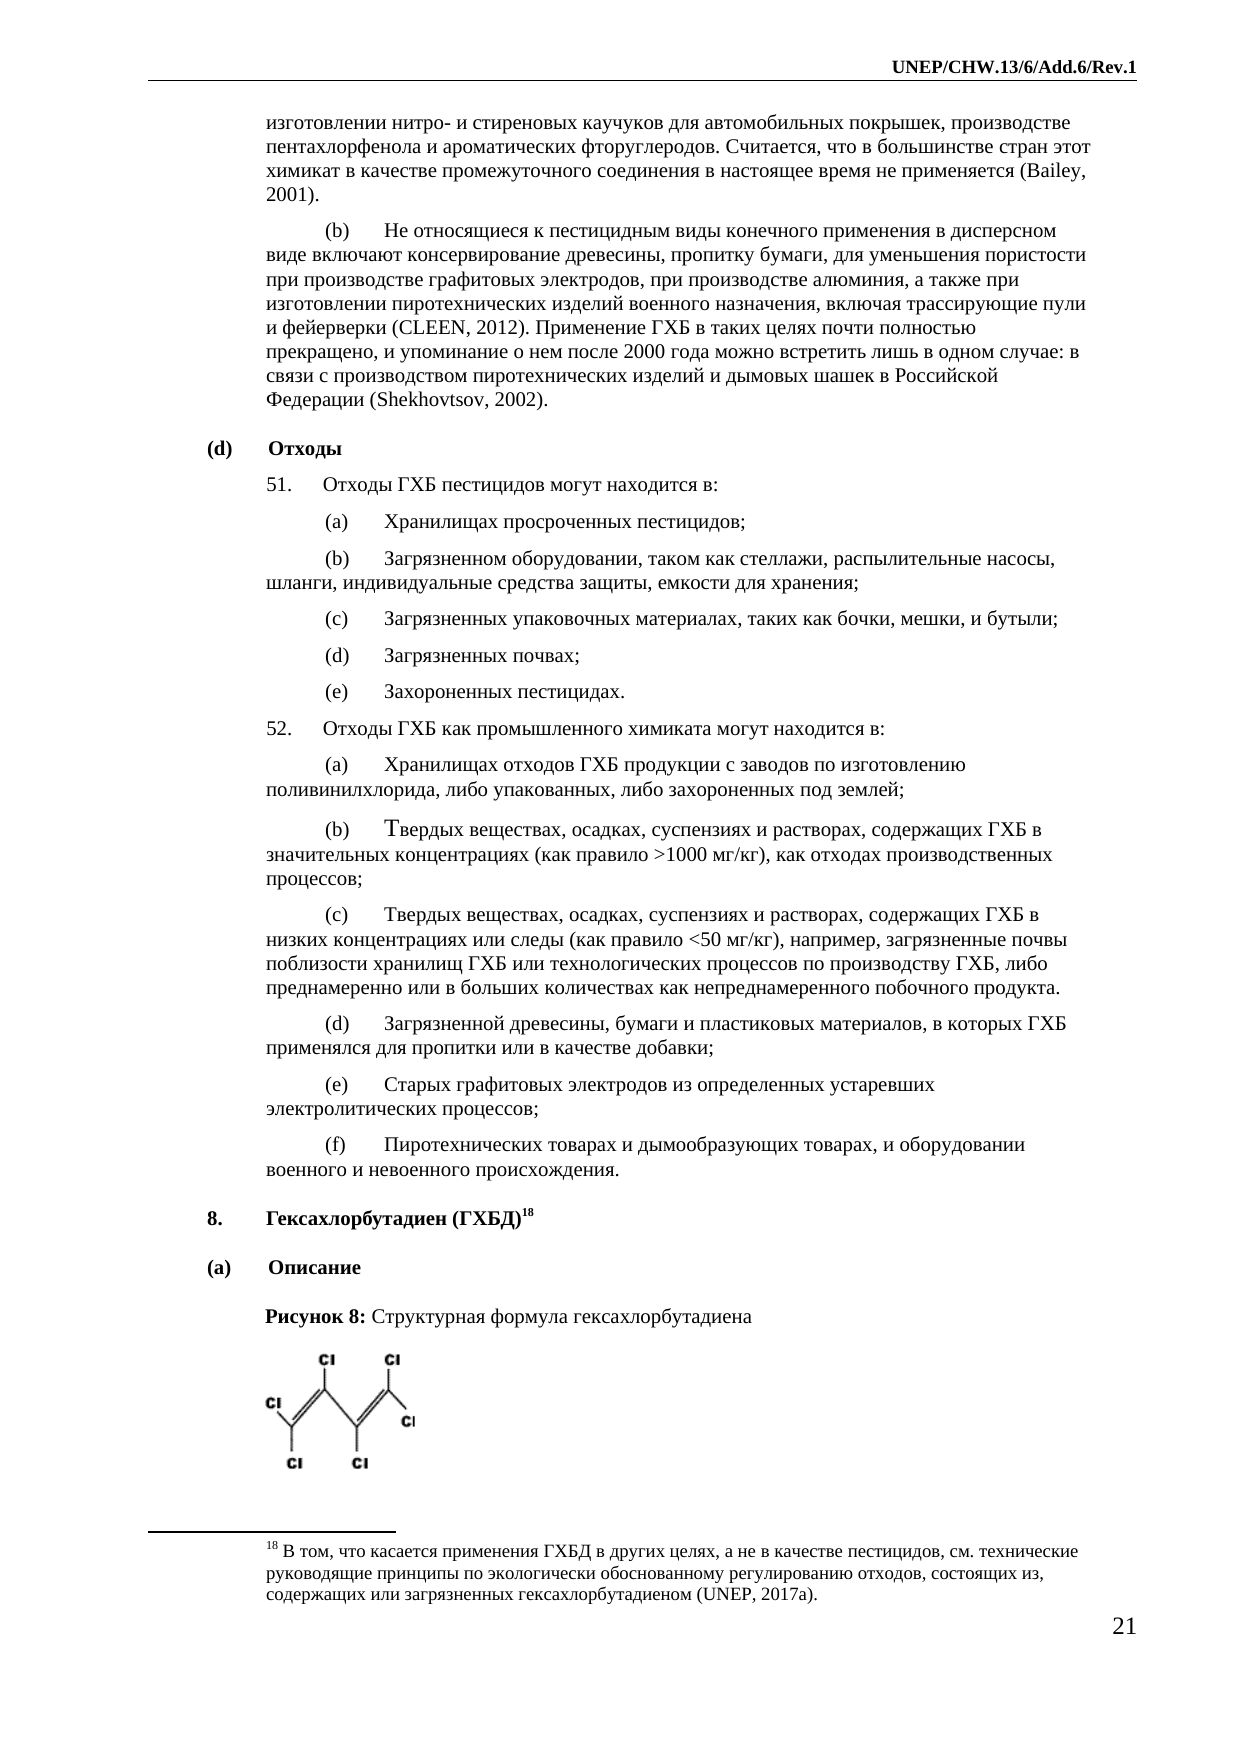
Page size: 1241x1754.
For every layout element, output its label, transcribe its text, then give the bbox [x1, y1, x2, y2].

text Рисунок 8: Структурная формула гексахлорбутадиена [200, 1304, 1137, 1328]
subtitle Отходы [207, 436, 1137, 460]
list Отходы ГХБ как промышленного химиката могут находится в: [266, 716, 1093, 740]
text (a) Хранилищах просроченных пестицидов; [266, 509, 1093, 533]
text (b) Твердых веществах, осадках, суспензиях и растворах, содержащих ГХБ в значительных концентрациях (как правило >1000 мг/кг), как отходах производственных процессов; [266, 813, 1093, 890]
subtitle Гексахлорбутадиен (ГХБД) [207, 1206, 1137, 1229]
text (с) Твердых веществах, осадках, суспензиях и растворах, содержащих ГХБ в низких концентрациях или следы (как правило <50 мг/кг), например, загрязненные почвы поблизости хранилищ ГХБ или технологических процессов по производству ГХБ, либо преднамеренно или в больших количествах как непреднамеренного побочного продукта. [266, 902, 1093, 999]
text (b) Не относящиеся к пестицидным виды конечного применения в дисперсном виде включают консервирование древесины, пропитку бумаги, для уменьшения пористости при производстве графитовых электродов, при производстве алюминия, а также при изготовлении пиротехнических изделий военного назначения, включая трассирующие пули и фейерверки (CLEEN, 2012). Применение ГХБ в таких целях почти полностью прекращено, и упоминание о нем после 2000 года можно встретить лишь в одном случае: в связи с производством пиротехнических изделий и дымовых шашек в Российской Федерации (Shekhovtsov, 2002). [266, 218, 1093, 411]
text (е) Старых графитовых электродов из определенных устаревших электролитических процессов; [266, 1072, 1093, 1120]
text (d) Загрязненных почвах; [266, 643, 1093, 667]
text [266, 109, 1093, 206]
list Отходы ГХБ пестицидов могут находится в: [266, 472, 1093, 496]
text (f) Пиротехнических товарах и дымообразующих товарах, и оборудовании военного и невоенного происхождения. [266, 1132, 1093, 1181]
subtitle Описание [207, 1254, 1137, 1279]
text (a) Хранилищах отходов ГХБ продукции с заводов по изготовлению поливинилхлорида, либо упакованных, либо захороненных под землей; [266, 752, 1093, 801]
text (d) Загрязненной древесины, бумаги и пластиковых материалов, в которых ГХБ применялся для пропитки или в качестве добавки; [266, 1011, 1093, 1059]
text (с) Загрязненных упаковочных материалах, таких как бочки, мешки, и бутыли; [266, 606, 1093, 630]
text (b) Загрязненном оборудовании, таком как стеллажи, распылительные насосы, шланги, индивидуальные средства защиты, емкости для хранения; [266, 546, 1093, 594]
text (е) Захороненных пестицидах. [266, 679, 1093, 703]
